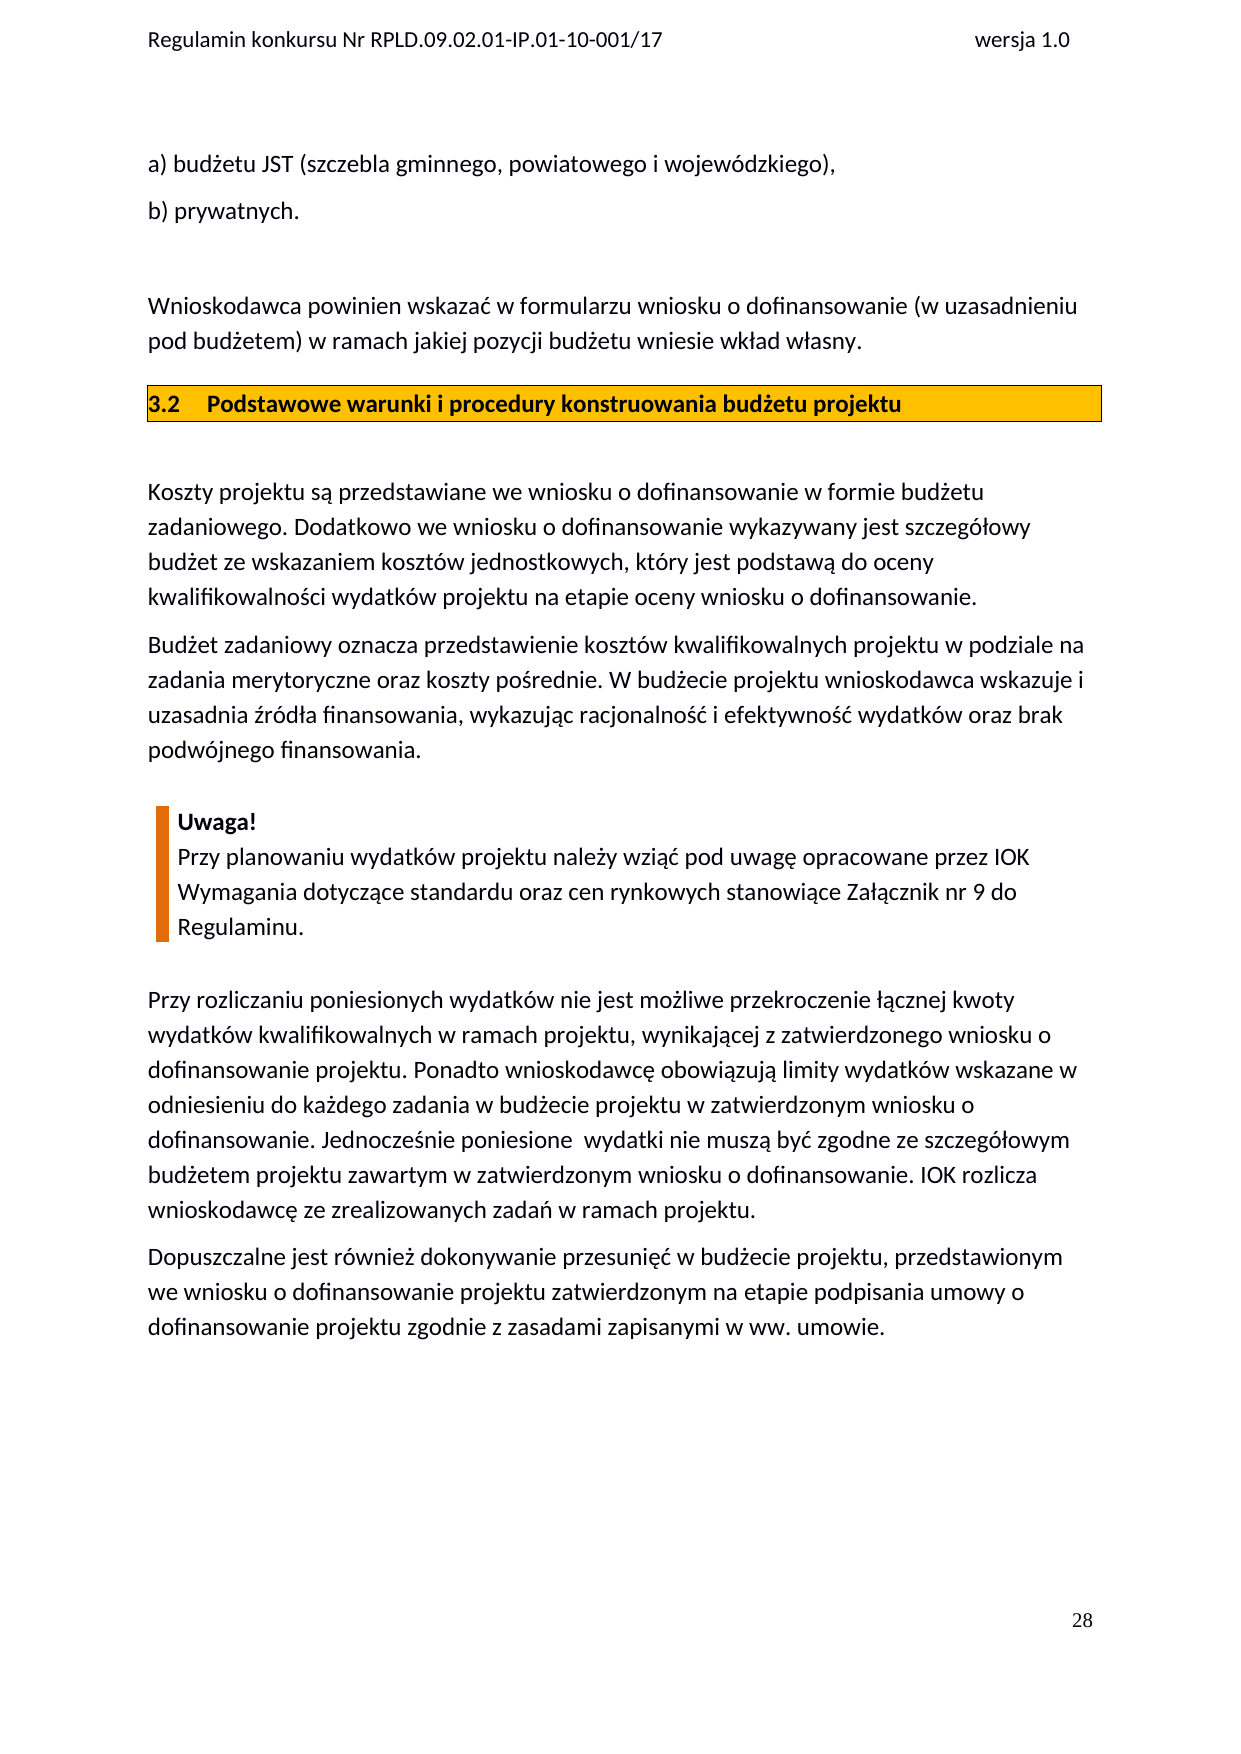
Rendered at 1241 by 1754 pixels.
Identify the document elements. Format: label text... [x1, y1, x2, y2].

text Dopuszczalne jest również dokonywanie przesunięć w budżecie projektu, przedstawionym we wniosku o dofinansowanie projektu zatwierdzonym na etapie podpisania umowy o dofinansowanie projektu zgodnie z zasadami zapisanymi w ww. umowie. [148, 1241, 1092, 1342]
text Uwaga! Przy planowaniu wydatków projektu należy wziąć pod uwagę opracowane przez IOK Wymagania dotyczące standardu oraz cen rynkowych stanowiące Załącznik nr 9 do Regulaminu. [169, 806, 1092, 942]
text Przy rozliczaniu poniesionych wydatków nie jest możliwe przekroczenie łącznej kwoty wydatków kwalifikowalnych w ramach projektu, wynikającej z zatwierdzonego wniosku o dofinansowanie projektu. Ponadto wnioskodawcę obowiązują limity wydatków wskazane w odniesieniu do każdego zadania w budżecie projektu w zatwierdzonym wniosku o dofinansowanie. Jednocześnie poniesione wydatki nie muszą być zgodne ze szczegółowym budżetem projektu zawartym w zatwierdzonym wniosku o dofinansowanie. IOK rozlicza wnioskodawcę ze zrealizowanych zadań w ramach projektu. [148, 984, 1092, 1224]
text a) budżetu JST (szczebla gminnego, powiatowego i wojewódzkiego), [148, 148, 1092, 178]
text b) prywatnych. [148, 195, 1092, 226]
text Koszty projektu są przedstawiane we wniosku o dofinansowanie w formie budżetu zadaniowego. Dodatkowo we wniosku o dofinansowanie wykazywany jest szczegółowy budżet ze wskazaniem kosztów jednostkowych, który jest podstawą do oceny kwalifikowalności wydatków projektu na etapie oceny wniosku o dofinansowanie. [148, 476, 1092, 612]
list Podstawowe warunki i procedury konstruowania budżetu projektu [148, 386, 1101, 421]
text Wnioskodawca powinien wskazać w formularzu wniosku o dofinansowanie (w uzasadnieniu pod budżetem) w ramach jakiej pozycji budżetu wniesie wkład własny. [148, 290, 1092, 356]
text Budżet zadaniowy oznacza przedstawienie kosztów kwalifikowalnych projektu w podziale na zadania merytoryczne oraz koszty pośrednie. W budżecie projektu wnioskodawca wskazuje i uzasadnia źródła finansowania, wykazując racjonalność i efektywność wydatków oraz brak podwójnego finansowania. [148, 629, 1092, 764]
